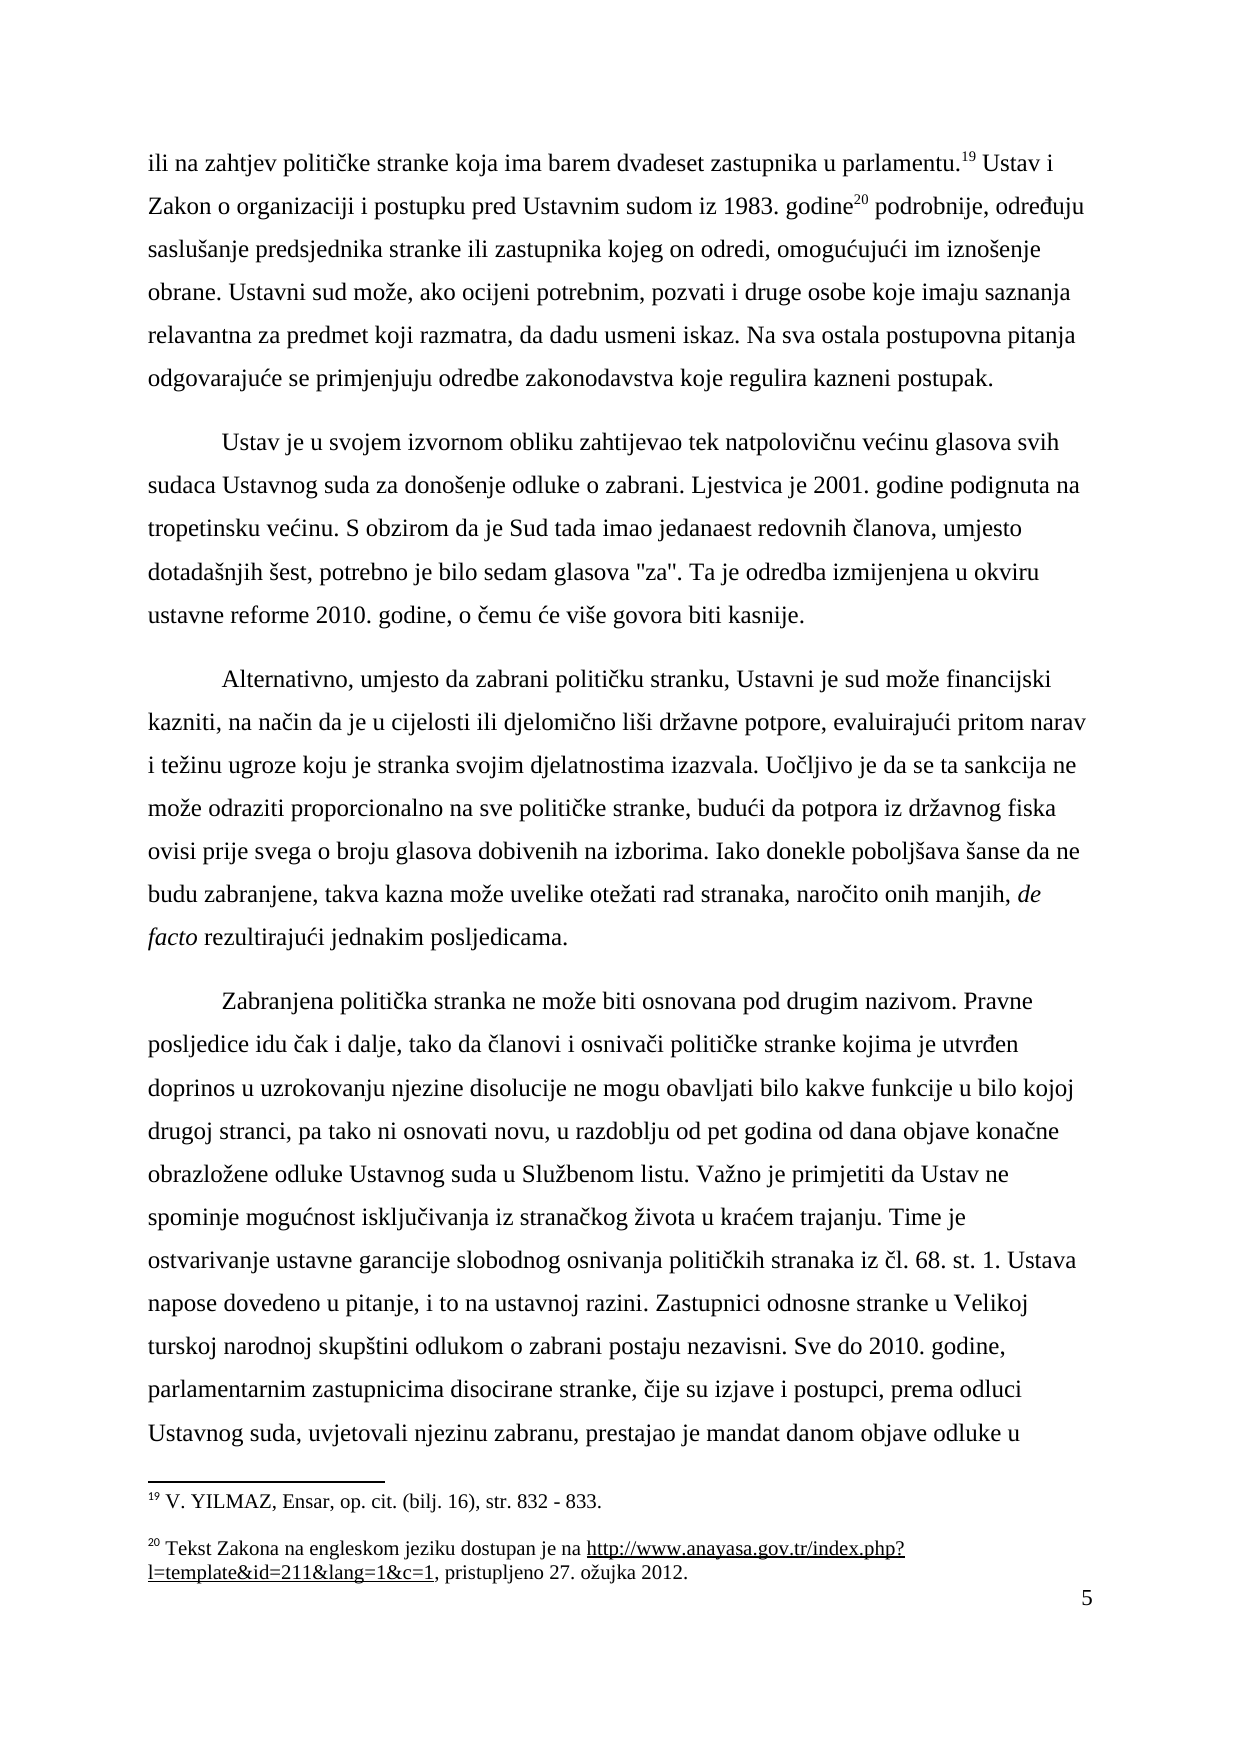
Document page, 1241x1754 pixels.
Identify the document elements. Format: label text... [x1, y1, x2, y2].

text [148, 986, 1093, 1446]
text Ustav je u svojem izvornom obliku zahtijevao tek natpolovičnu većinu glasova svih sudaca Ustavnog suda za donošenje odluke o zabrani. Ljestvica je 2001. godine podignuta na tropetinsku većinu. S obzirom da je Sud tada imao jedanaest redovnih članova, umjesto dotadašnjih šest, potrebno je bilo sedam glasova ''za''. Ta je odredba izmijenjena u okviru ustavne reforme 2010. godine, o čemu će više govora biti kasnije. [148, 427, 1093, 628]
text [148, 148, 1093, 392]
text Alternativno, umjesto da zabrani političku stranku, Ustavni je sud može financijski kazniti, na način da je u cijelosti ili djelomično liši državne potpore, evaluirajući pritom narav i težinu ugroze koju je stranka svojim djelatnostima izazvala. Uočljivo je da se ta sankcija ne može odraziti proporcionalno na sve političke stranke, budući da potpora iz državnog fiska ovisi prije svega o broju glasova dobivenih na izborima. Iako donekle poboljšava šanse da ne budu zabranjene, takva kazna može uvelike otežati rad stranaka, naročito onih manjih, de facto rezultirajući jednakim posljedicama. [148, 664, 1093, 951]
